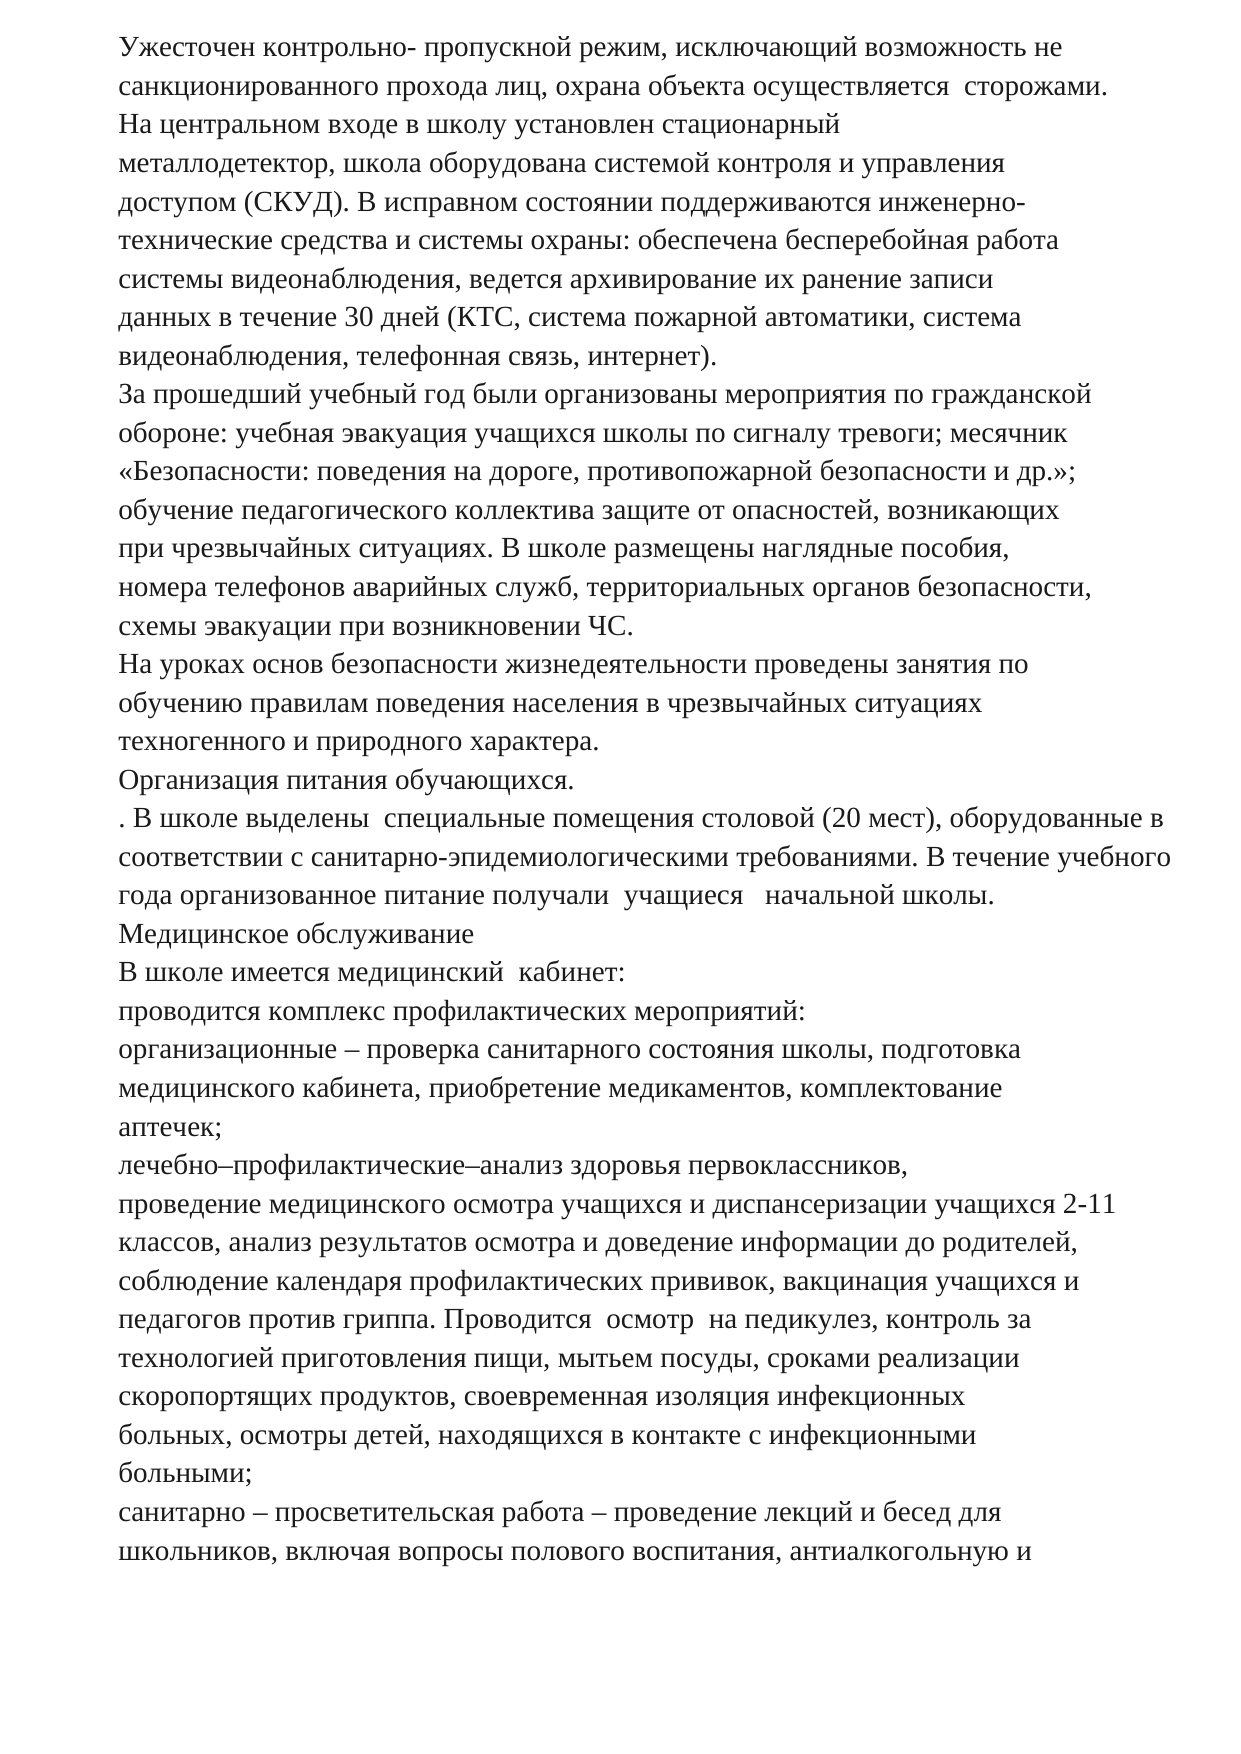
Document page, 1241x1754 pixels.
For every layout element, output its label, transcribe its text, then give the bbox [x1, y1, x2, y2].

text при чрезвычайных ситуациях. В школе размещены наглядные пособия, [118, 569, 1181, 603]
text обучению правилам поведения населения в чрезвычайных ситуациях [118, 723, 1181, 757]
text скоропортящих продуктов, своевременная изоляция инфекционных [118, 1417, 1181, 1451]
text больными; [118, 1494, 1181, 1528]
text В школе имеется медицинский кабинет: [118, 993, 1181, 1027]
text схемы эвакуации при возникновении ЧС. [118, 646, 1181, 680]
text санитарно – просветительская работа – проведение лекций и бесед для [118, 1533, 1181, 1566]
text На уроках основ безопасности жизнедеятельности проведены занятия по [118, 685, 1181, 718]
text техногенного и природного характера. [118, 762, 1181, 795]
text обучение педагогического коллектива защите от опасностей, возникающих [118, 531, 1181, 564]
text номера телефонов аварийных служб, территориальных органов безопасности, [118, 608, 1181, 641]
text данных в течение 30 дней (КТС, система пожарной автоматики, система [118, 338, 1181, 371]
text На центральном входе в школу установлен стационарный [118, 145, 1181, 179]
text проводится комплекс профилактических мероприятий: [118, 1032, 1181, 1065]
text аптечек; [118, 1147, 1181, 1181]
text проведение медицинского осмотра учащихся и диспансеризации учащихся 2-11 классов, анализ результатов осмотра и доведение информации до родителей, [118, 1224, 1181, 1296]
text больных, осмотры детей, находящихся в контакте с инфекционными [118, 1456, 1181, 1489]
text видеонаблюдения, телефонная связь, интернет). [118, 376, 1181, 410]
text технические средства и системы охраны: обеспечена бесперебойная работа [118, 261, 1181, 294]
text Медицинское обслуживание [118, 954, 1181, 988]
text металлодетектор, школа оборудована системой контроля и управления [118, 184, 1181, 217]
text системы видеонаблюдения, ведется архивирование их ранение записи [118, 299, 1181, 333]
text лечебно–профилактические–анализ здоровья первоклассников, [118, 1186, 1181, 1219]
text обеспечение безопасности в учреждении. [118, 29, 1181, 63]
text Ужесточен контрольно- пропускной режим, исключающий возможность не санкционированного прохода лиц, охрана объекта осуществляется сторожами. [118, 68, 1181, 140]
text За прошедший учебный год были организованы мероприятия по гражданской [118, 415, 1181, 448]
text соблюдение календаря профилактических прививок, вакцинация учащихся и педагогов против гриппа. Проводится осмотр на педикулез, контроль за технологией приготовления пищи, мытьем посуды, сроками реализации [118, 1301, 1181, 1412]
text «Безопасности: поведения на дороге, противопожарной безопасности и др.»; [118, 492, 1181, 526]
text Организация питания обучающихся. [118, 800, 1181, 834]
text медицинского кабинета, приобретение медикаментов, комплектование [118, 1109, 1181, 1142]
text организационные – проверка санитарного состояния школы, подготовка [118, 1070, 1181, 1104]
text обороне: учебная эвакуация учащихся школы по сигналу тревоги; месячник [118, 453, 1181, 487]
text доступом (СКУД). В исправном состоянии поддерживаются инженерно- [118, 222, 1181, 256]
text . В школе выделены специальные помещения столовой (20 мест), оборудованные в соответствии с санитарно-эпидемиологическими требованиями. В течение учебного года организованное питание получали учащиеся начальной школы. [118, 839, 1181, 949]
